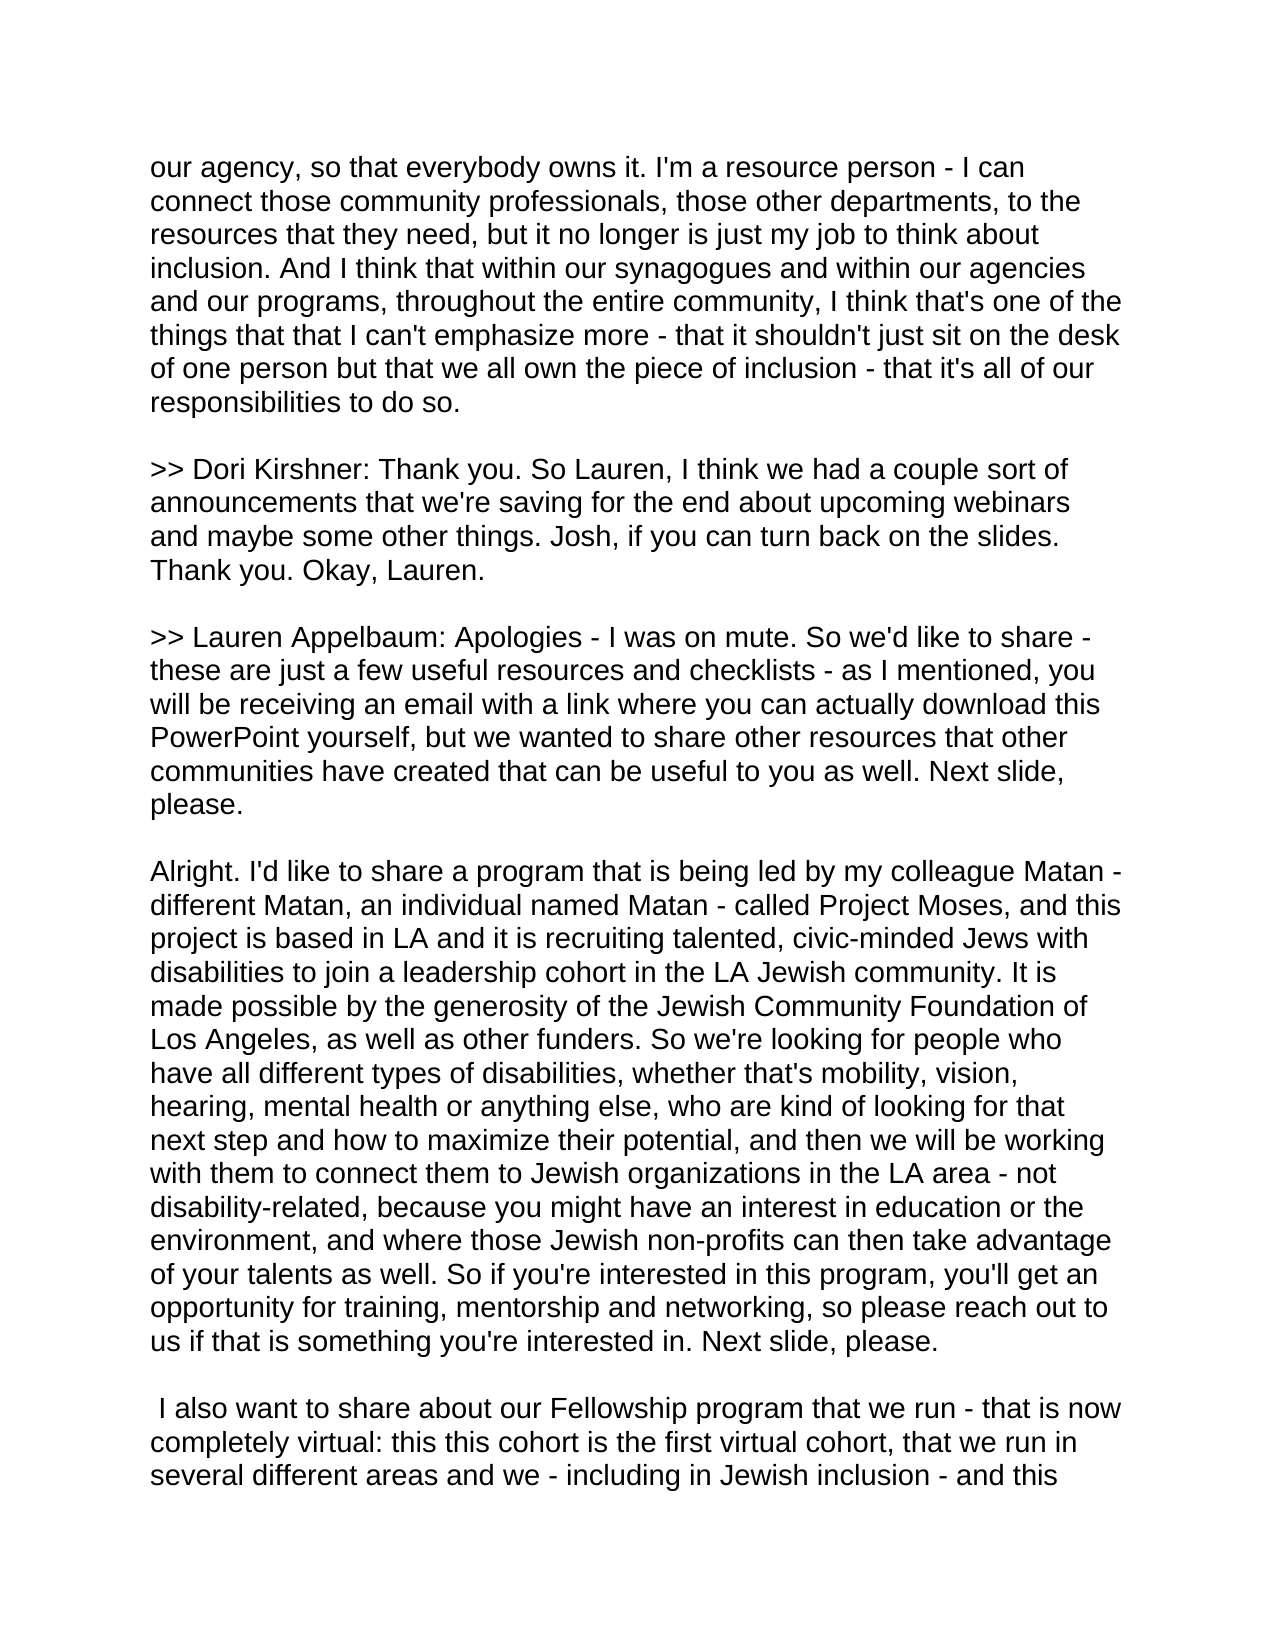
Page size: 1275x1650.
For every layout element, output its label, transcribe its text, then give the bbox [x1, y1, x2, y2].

text >> Lauren Appelbaum: Apologies - I was on mute. So we'd like to share - these are just a few useful resources and checklists - as I mentioned, you will be receiving an email with a link where you can actually download this PowerPoint yourself, but we wanted to share other resources that other communities have created that can be useful to you as well. Next slide, please. [150, 619, 1125, 821]
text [150, 1391, 1125, 1492]
text >> Dori Kirshner: Thank you. So Lauren, I think we had a couple sort of announcements that we're saving for the end about upcoming webinars and maybe some other things. Josh, if you can turn back on the slides. Thank you. Okay, Lauren. [150, 452, 1125, 586]
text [150, 150, 1125, 418]
text Alright. I'd like to share a program that is being led by my colleague Matan - different Matan, an individual named Matan - called Project Moses, and this project is based in LA and it is recruiting talented, civic-minded Jews with disabilities to join a leadership cohort in the LA Jewish community. It is made possible by the generosity of the Jewish Community Foundation of Los Angeles, as well as other funders. So we're looking for people who have all different types of disabilities, whether that's mobility, vision, hearing, mental health or anything else, who are kind of looking for that next step and how to maximize their potential, and then we will be working with them to connect them to Jewish organizations in the LA area - not disability-related, because you might have an interest in education or the environment, and where those Jewish non-profits can then take advantage of your talents as well. So if you're interested in this program, you'll get an opportunity for training, mentorship and networking, so please reach out to us if that is something you're interested in. Next slide, please. [150, 854, 1125, 1357]
